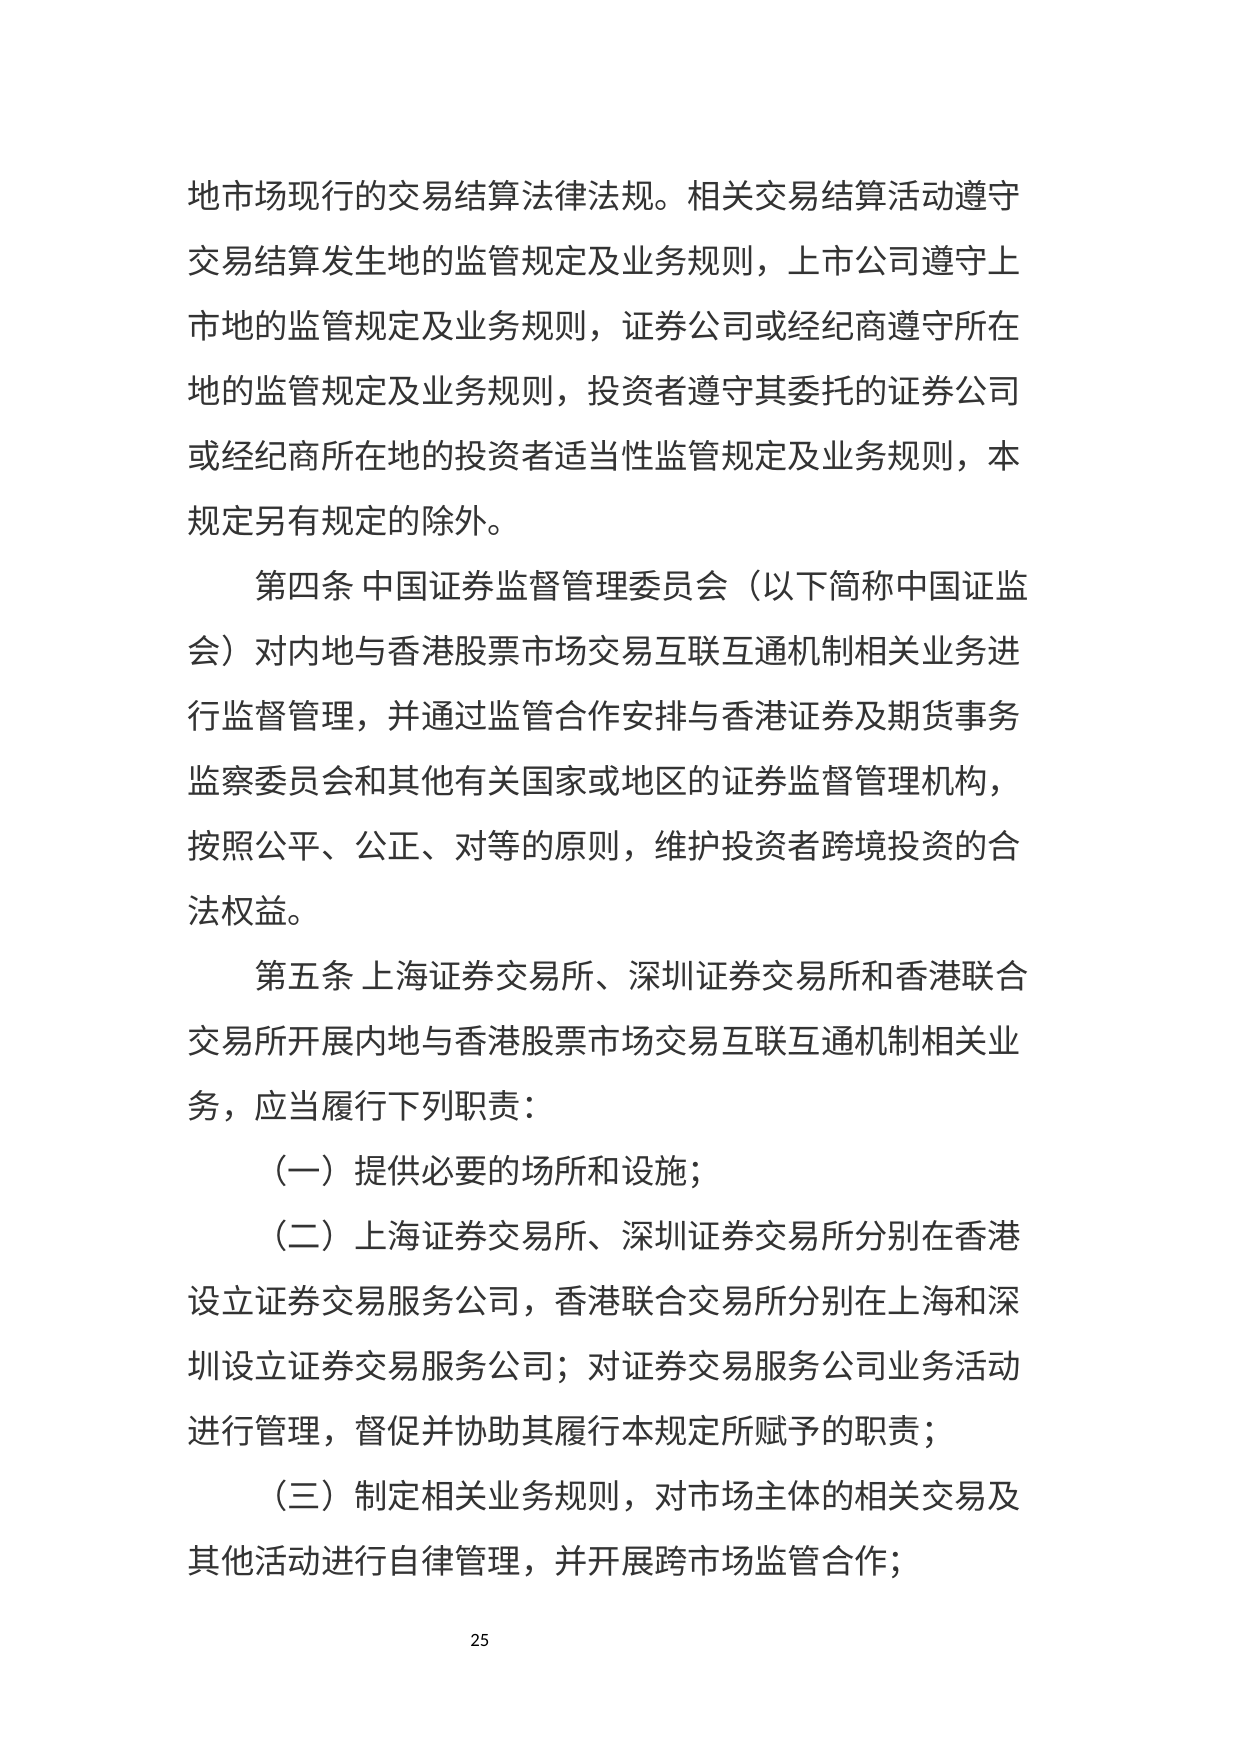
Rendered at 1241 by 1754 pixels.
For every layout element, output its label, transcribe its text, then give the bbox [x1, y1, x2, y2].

text 第五条 上海证券交易所、深圳证券交易所和香港联合交易所开展内地与香港股票市场交易互联互通机制相关业务，应当履行下列职责： [187, 942, 1053, 1137]
text （二）上海证券交易所、深圳证券交易所分别在香港设立证券交易服务公司，香港联合交易所分别在上海和深圳设立证券交易服务公司；对证券交易服务公司业务活动进行管理，督促并协助其履行本规定所赋予的职责； [187, 1202, 1053, 1462]
text （一）提供必要的场所和设施； [187, 1137, 1053, 1202]
text 第四条 中国证券监督管理委员会（以下简称中国证监会）对内地与香港股票市场交易互联互通机制相关业务进行监督管理，并通过监管合作安排与香港证券及期货事务监察委员会和其他有关国家或地区的证券监督管理机构，按照公平、公正、对等的原则，维护投资者跨境投资的合法权益。 [187, 552, 1053, 942]
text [187, 162, 1053, 552]
text （三）制定相关业务规则，对市场主体的相关交易及其他活动进行自律管理，并开展跨市场监管合作； [187, 1462, 1053, 1592]
